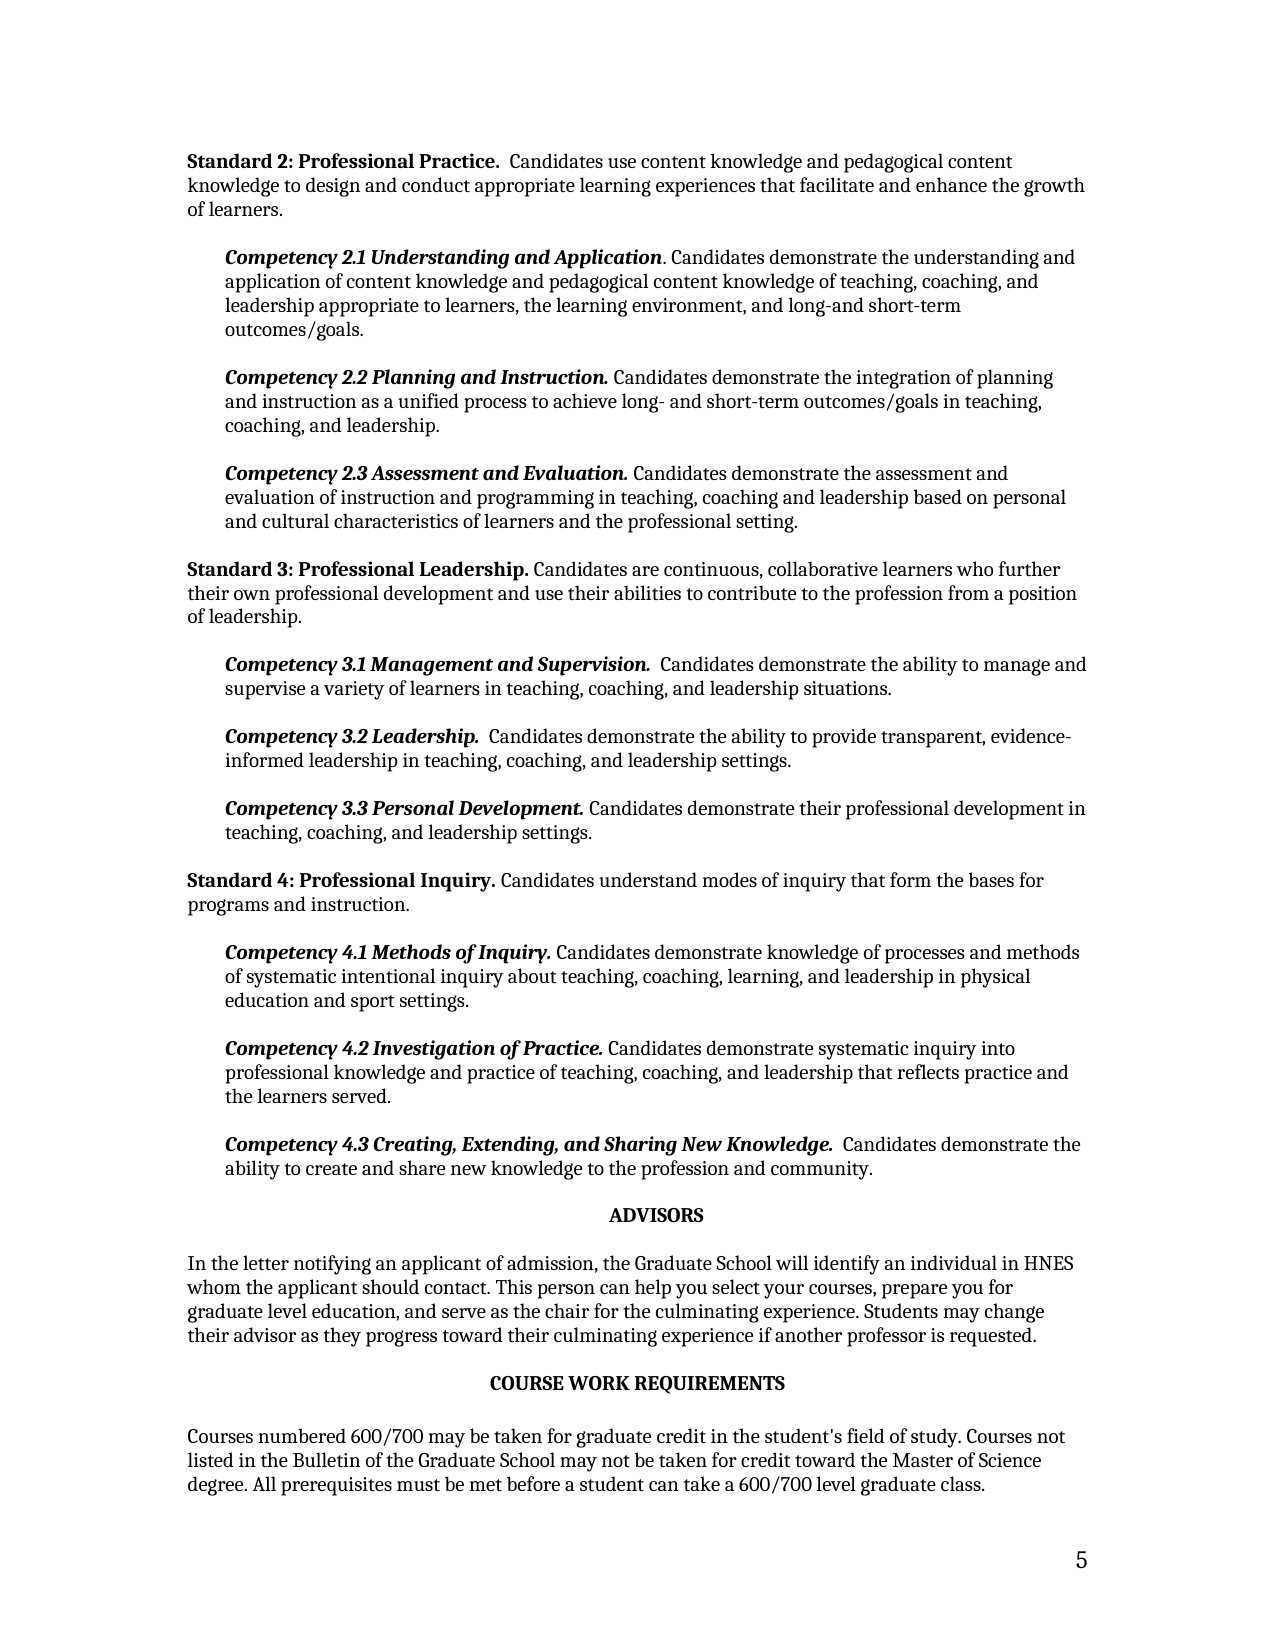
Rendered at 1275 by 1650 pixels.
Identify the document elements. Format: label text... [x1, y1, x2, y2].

text Competency 3.3 Personal Development. Candidates demonstrate their professional development in teaching, coaching, and leadership settings. [225, 797, 1087, 845]
text Competency 2.2 Planning and Instruction. Candidates demonstrate the integration of planning and instruction as a unified process to achieve long- and short-term outcomes/goals in teaching, coaching, and leadership. [225, 366, 1087, 437]
text Standard 3: Professional Leadership. Candidates are continuous, collaborative learners who further their own professional development and use their abilities to contribute to the profession from a position of leadership. [187, 557, 1087, 629]
text Standard 2: Professional Practice. Candidates use content knowledge and pedagogical content knowledge to design and conduct appropriate learning experiences that facilitate and enhance the growth of learners. [187, 150, 1087, 222]
text Competency 3.1 Management and Supervision. Candidates demonstrate the ability to manage and supervise a variety of learners in teaching, coaching, and leadership situations. [225, 653, 1087, 701]
text Competency 4.3 Creating, Extending, and Sharing New Knowledge. Candidates demonstrate the ability to create and share new knowledge to the profession and community. [225, 1132, 1087, 1180]
subtitle COURSE WORK REQUIREMENTS [187, 1372, 1087, 1396]
text Competency 3.2 Leadership. Candidates demonstrate the ability to provide transparent, evidence-informed leadership in teaching, coaching, and leadership settings. [225, 725, 1087, 773]
text Competency 4.1 Methods of Inquiry. Candidates demonstrate knowledge of processes and methods of systematic intentional inquiry about teaching, coaching, learning, and leadership in physical education and sport settings. [225, 941, 1087, 1012]
text Competency 4.2 Investigation of Practice. Candidates demonstrate systematic inquiry into professional knowledge and practice of teaching, coaching, and leadership that reflects practice and the learners served. [225, 1036, 1087, 1108]
text Courses numbered 600/700 may be taken for graduate credit in the student's field of study. Courses not listed in the Bulletin of the Graduate School may not be taken for credit toward the Master of Science degree. All prerequisites must be met before a student can take a 600/700 level graduate class. [187, 1424, 1087, 1496]
text Competency 2.1 Understanding and Application. Candidates demonstrate the understanding and application of content knowledge and pedagogical content knowledge of teaching, coaching, and leadership appropriate to learners, the learning environment, and long-and short-term outcomes/goals. [225, 246, 1087, 342]
text In the letter notifying an applicant of admission, the Graduate School will identify an individual in HNES whom the applicant should contact. This person can help you select your courses, prepare you for graduate level education, and serve as the chair for the culminating experience. Students may change their advisor as they progress toward their culminating experience if another professor is requested. [187, 1252, 1087, 1348]
text Competency 2.3 Assessment and Evaluation. Candidates demonstrate the assessment and evaluation of instruction and programming in teaching, coaching and leadership based on personal and cultural characteristics of learners and the professional setting. [225, 461, 1087, 533]
text Standard 4: Professional Inquiry. Candidates understand modes of inquiry that form the bases for programs and instruction. [187, 869, 1087, 917]
text ADVISORS [225, 1204, 1087, 1228]
